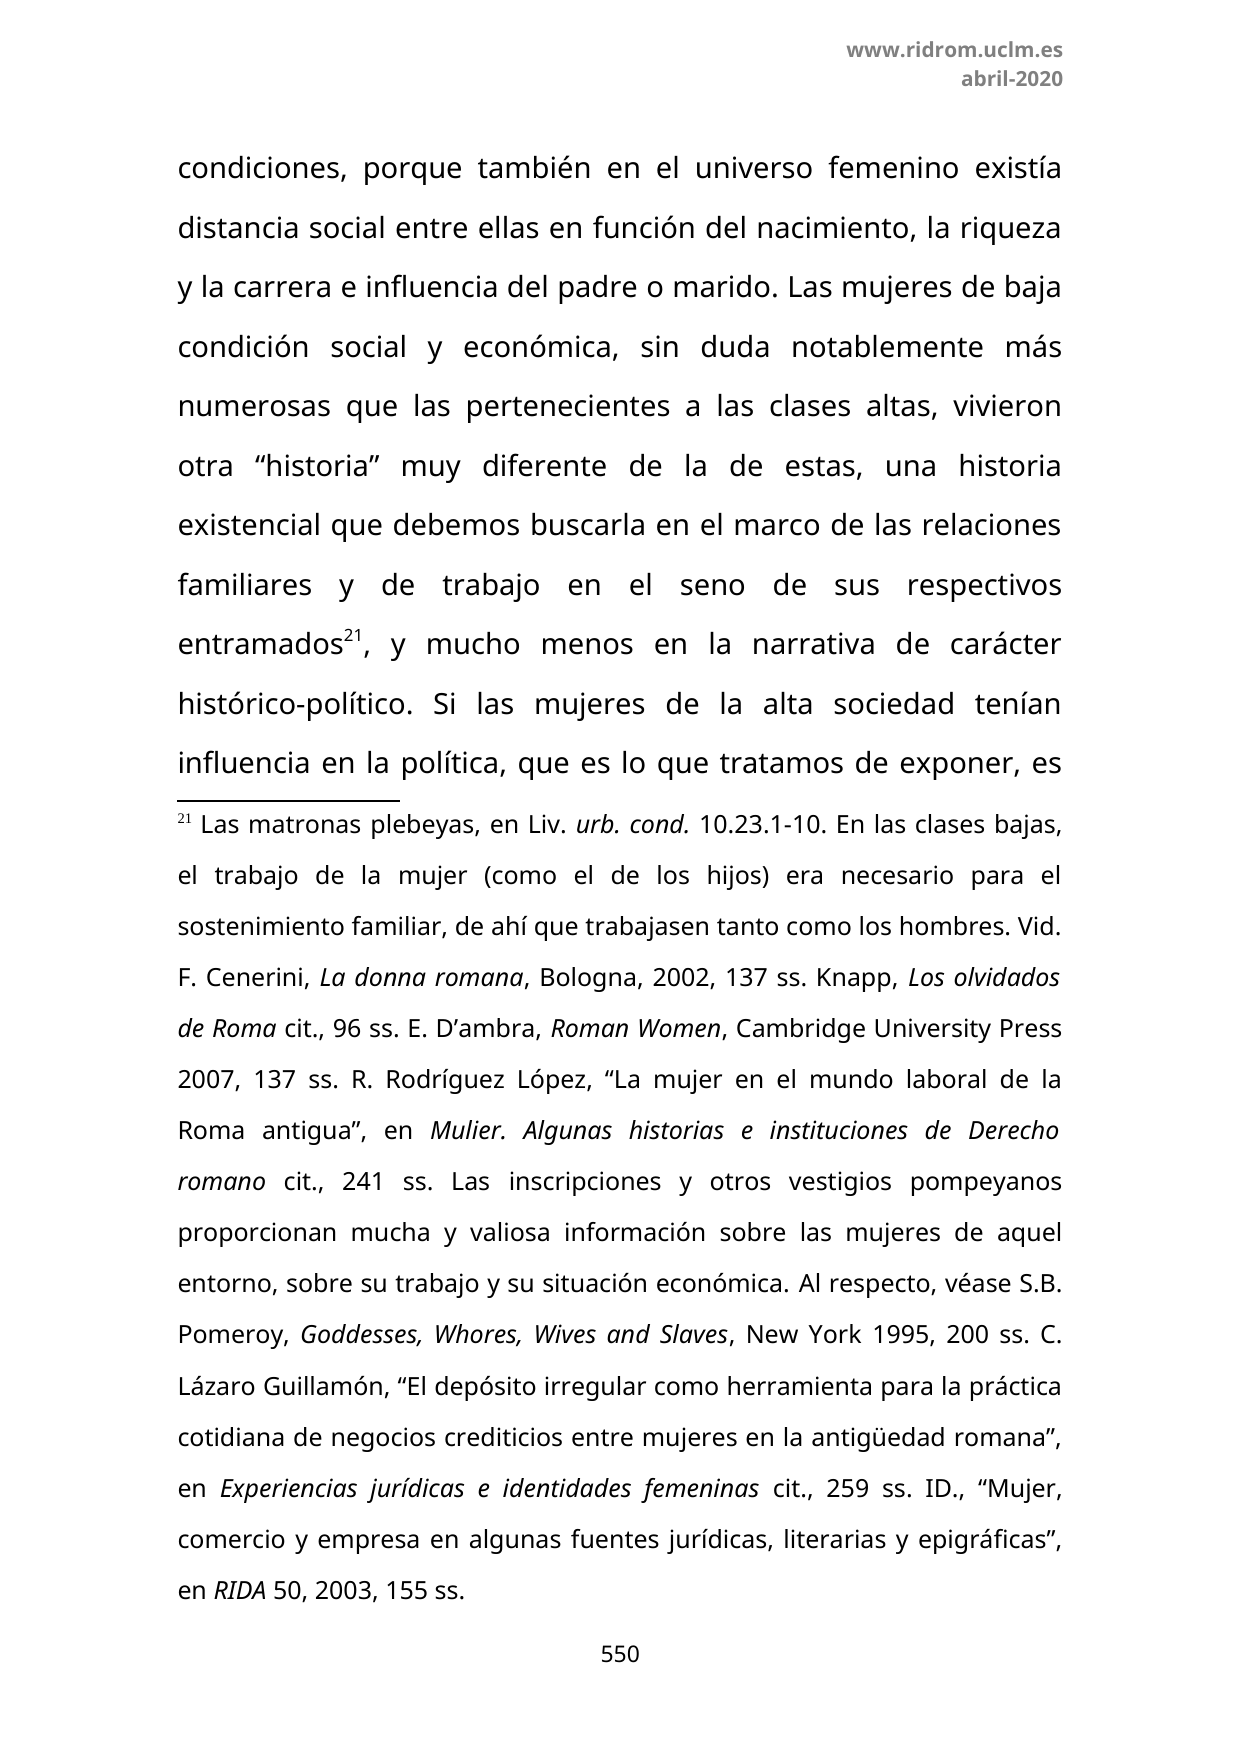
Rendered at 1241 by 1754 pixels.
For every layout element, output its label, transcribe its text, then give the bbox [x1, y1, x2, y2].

text Es bien sabido que las mujeres tenían la condición social de sus padres o maridos y a través del matrimonio se procuraban una honorabilidad propia que era muy apreciada en la sociedad romana (honor matrimonii). Aunque no constituían un grupo o clase social con rasgos distintivos, llama la atención que algunos textos contemplen el círculo de las mujeres casadas de la alta sociedad como otro de los “ordines” sociales, el ordo matronarum, un dato que pone de manifiesto el respeto social que infundían las matronas. La sociedad romana reservaba un papel muy digno a la esposa con hijos que se traducía en una serie de prerrogativas jurídicas y sociales, mientras que las solteras de cierta edad que no habían contribuido con su fertilidad a la res publica tenían un perfil mucho más bajo. No cabe olvidar que la función principal quizá atribuida a la mujer, la de esposa y madre, esto es, procreadora, contribuía a garantizar el crecimiento de la comunidad con nuevos ciudadanos, así como también aseguraba la continuidad y la influencia de la propia familia. Ahora bien, no todas las mujeres disfrutaban de ese respeto público en igualdad de condiciones, porque también en el universo femenino existía distancia social entre ellas en función del nacimiento, la riqueza y la carrera e influencia del padre o marido. Las mujeres de baja condición social y económica, sin duda notablemente más numerosas que las pertenecientes a las clases altas, vivieron otra “historia” muy diferente de la de estas, una historia existencial que debemos buscarla en el marco de las relaciones familiares y de trabajo en el seno de sus respectivos entramados, y mucho menos en la narrativa de carácter histórico-político. Si las mujeres de la alta sociedad tenían influencia en la política, que es lo que tratamos de exponer, es porque convivían con los hombres que la manejaban y disponían, además, de riquezas y una esmerada educación; el resto de mujeres, no. Estas últimas desde luego eran parte importante de la sociedad romana, madres y trabajadoras, pero su influencia en la política era nula. Comparadas con las damas de la nobleza, exceptuando claro está su naturaleza biológica, cuesta encontrar características comunes. Estoy de acuerdo con Susan Treggiari cuando afirma que las mujeres de alta cuna tenían más cosas en común con los hombres de su misma condición que con las mujeres de las clases bajas. En todo caso, ricas o pobres, cada una en su terreno y con sus posibilidades, proporcionaban estabilidad en el difícil mundo de los antiguos. [177, 148, 1063, 782]
